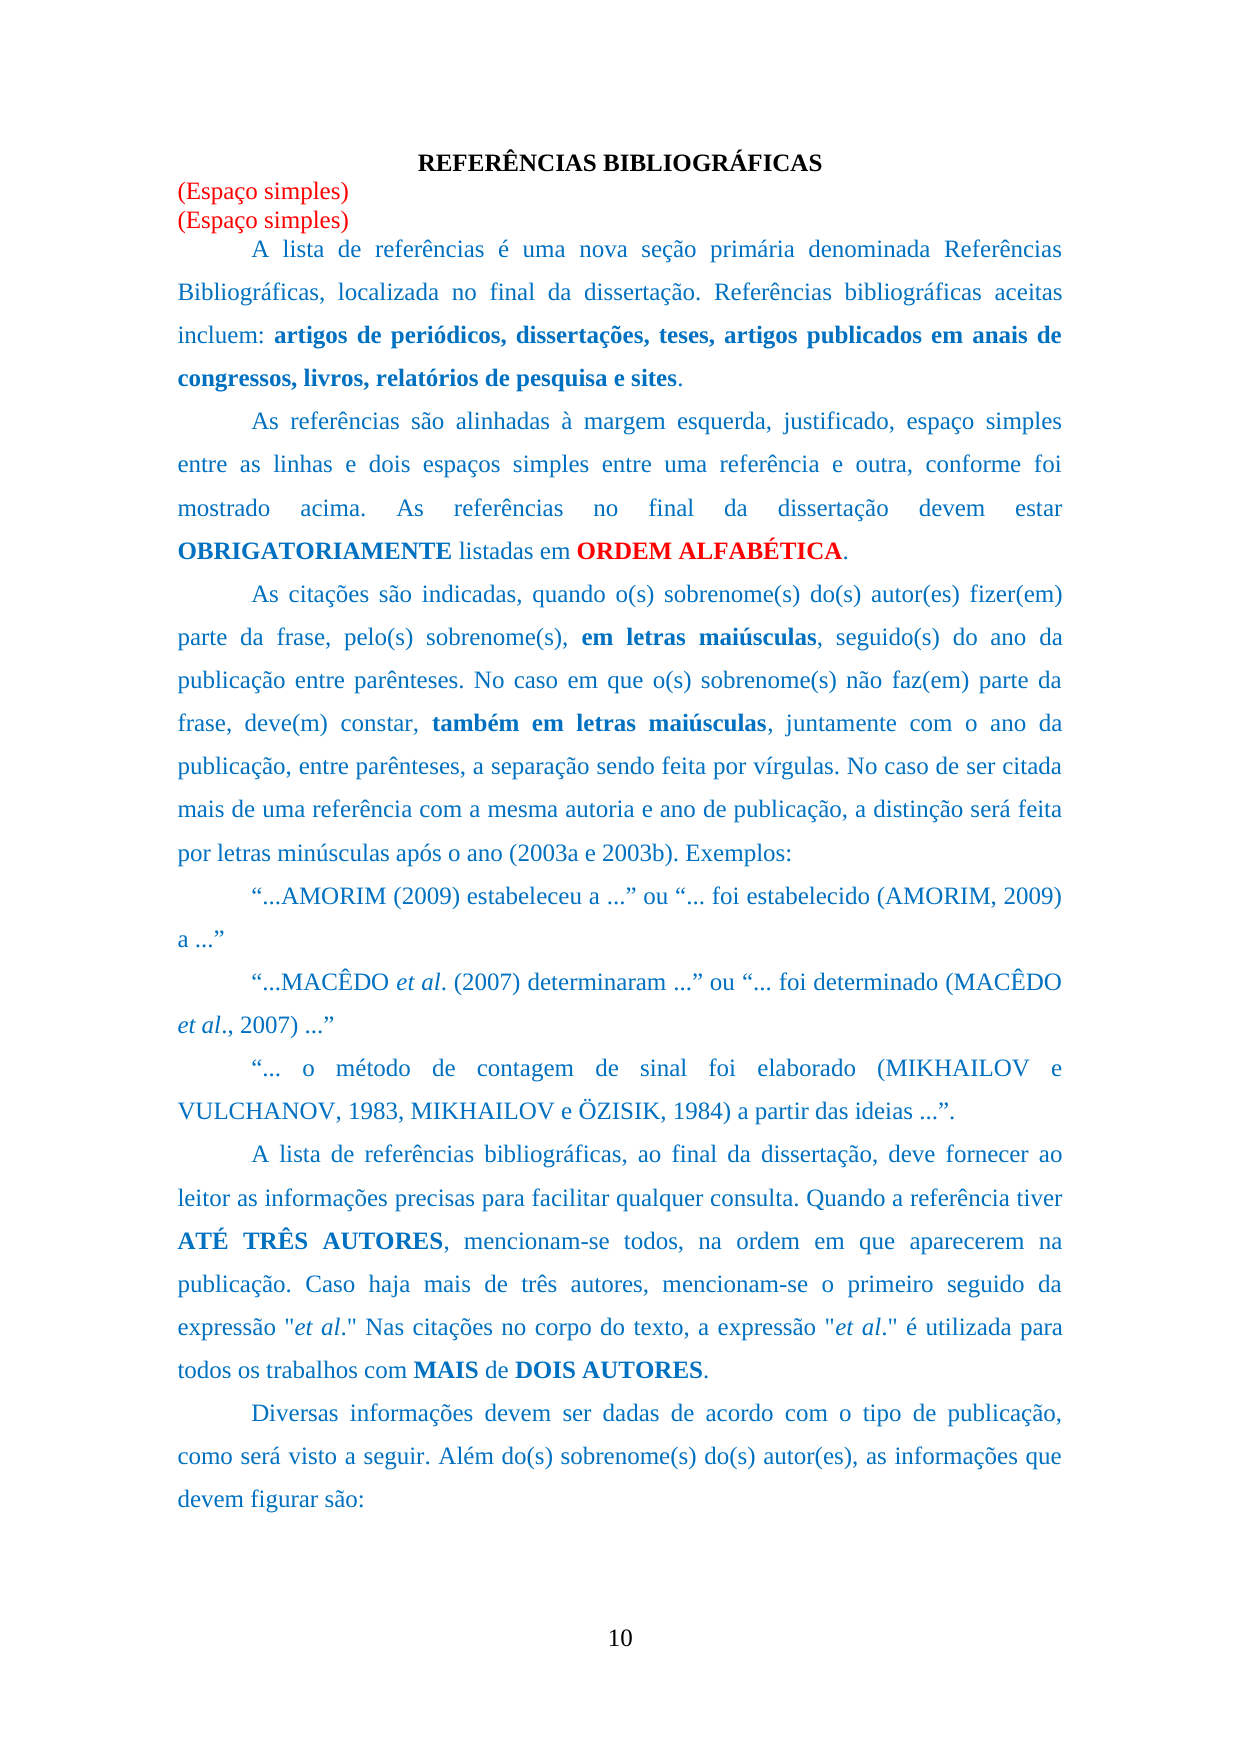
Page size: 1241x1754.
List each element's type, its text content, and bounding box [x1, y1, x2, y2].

text A lista de referências bibliográficas, ao final da dissertação, deve fornecer ao leitor as informações precisas para facilitar qualquer consulta. Quando a referência tiver ATÉ TRÊS AUTORES, mencionam-se todos, na ordem em que aparecerem na publicação. Caso haja mais de três autores, mencionam-se o primeiro seguido da expressão "et al." Nas citações no corpo do texto, a expressão "et al." é utilizada para todos os trabalhos com MAIS de DOIS AUTORES. [177, 1139, 1063, 1384]
list “...AMORIM (2009) estabeleceu a ...” ou “... foi estabelecido (AMORIM, 2009) a ...” [177, 881, 1063, 953]
list “... o método de contagem de sinal foi elaborado (MIKHAILOV e VULCHANOV, 1983, MIKHAILOV e ÖZISIK, 1984) a partir das ideias ...”. [177, 1053, 1063, 1125]
list “...MACÊDO et al. (2007) determinaram ...” ou “... foi determinado (MACÊDO et al., 2007) ...” [177, 967, 1063, 1039]
text As referências são alinhadas à margem esquerda, justificado, espaço simples entre as linhas e dois espaços simples entre uma referência e outra, conforme foi mostrado acima. As referências no final da dissertação devem estar OBRIGATORIAMENTE listadas em ORDEM ALFABÉTICA. [177, 406, 1063, 564]
text (Espaço simples) [177, 176, 1063, 205]
text A lista de referências é uma nova seção primária denominada Referências Bibliográficas, localizada no final da dissertação. Referências bibliográficas aceitas incluem: artigos de periódicos, dissertações, teses, artigos publicados em anais de congressos, livros, relatórios de pesquisa e sites. [177, 234, 1063, 392]
text REFERÊNCIAS BIBLIOGRÁFICAS [177, 148, 1063, 176]
text As citações são indicadas, quando o(s) sobrenome(s) do(s) autor(es) fizer(em) parte da frase, pelo(s) sobrenome(s), em letras maiúsculas, seguido(s) do ano da publicação entre parênteses. No caso em que o(s) sobrenome(s) não faz(em) parte da frase, deve(m) constar, também em letras maiúsculas, juntamente com o ano da publicação, entre parênteses, a separação sendo feita por vírgulas. No caso de ser citada mais de uma referência com a mesma autoria e ano de publicação, a distinção será feita por letras minúsculas após o ano (2003a e 2003b). Exemplos: [177, 579, 1063, 866]
text (Espaço simples) [177, 205, 1063, 234]
text Diversas informações devem ser dadas de acordo com o tipo de publicação, como será visto a seguir. Além do(s) sobrenome(s) do(s) autor(es), as informações que devem figurar são: [177, 1398, 1063, 1513]
